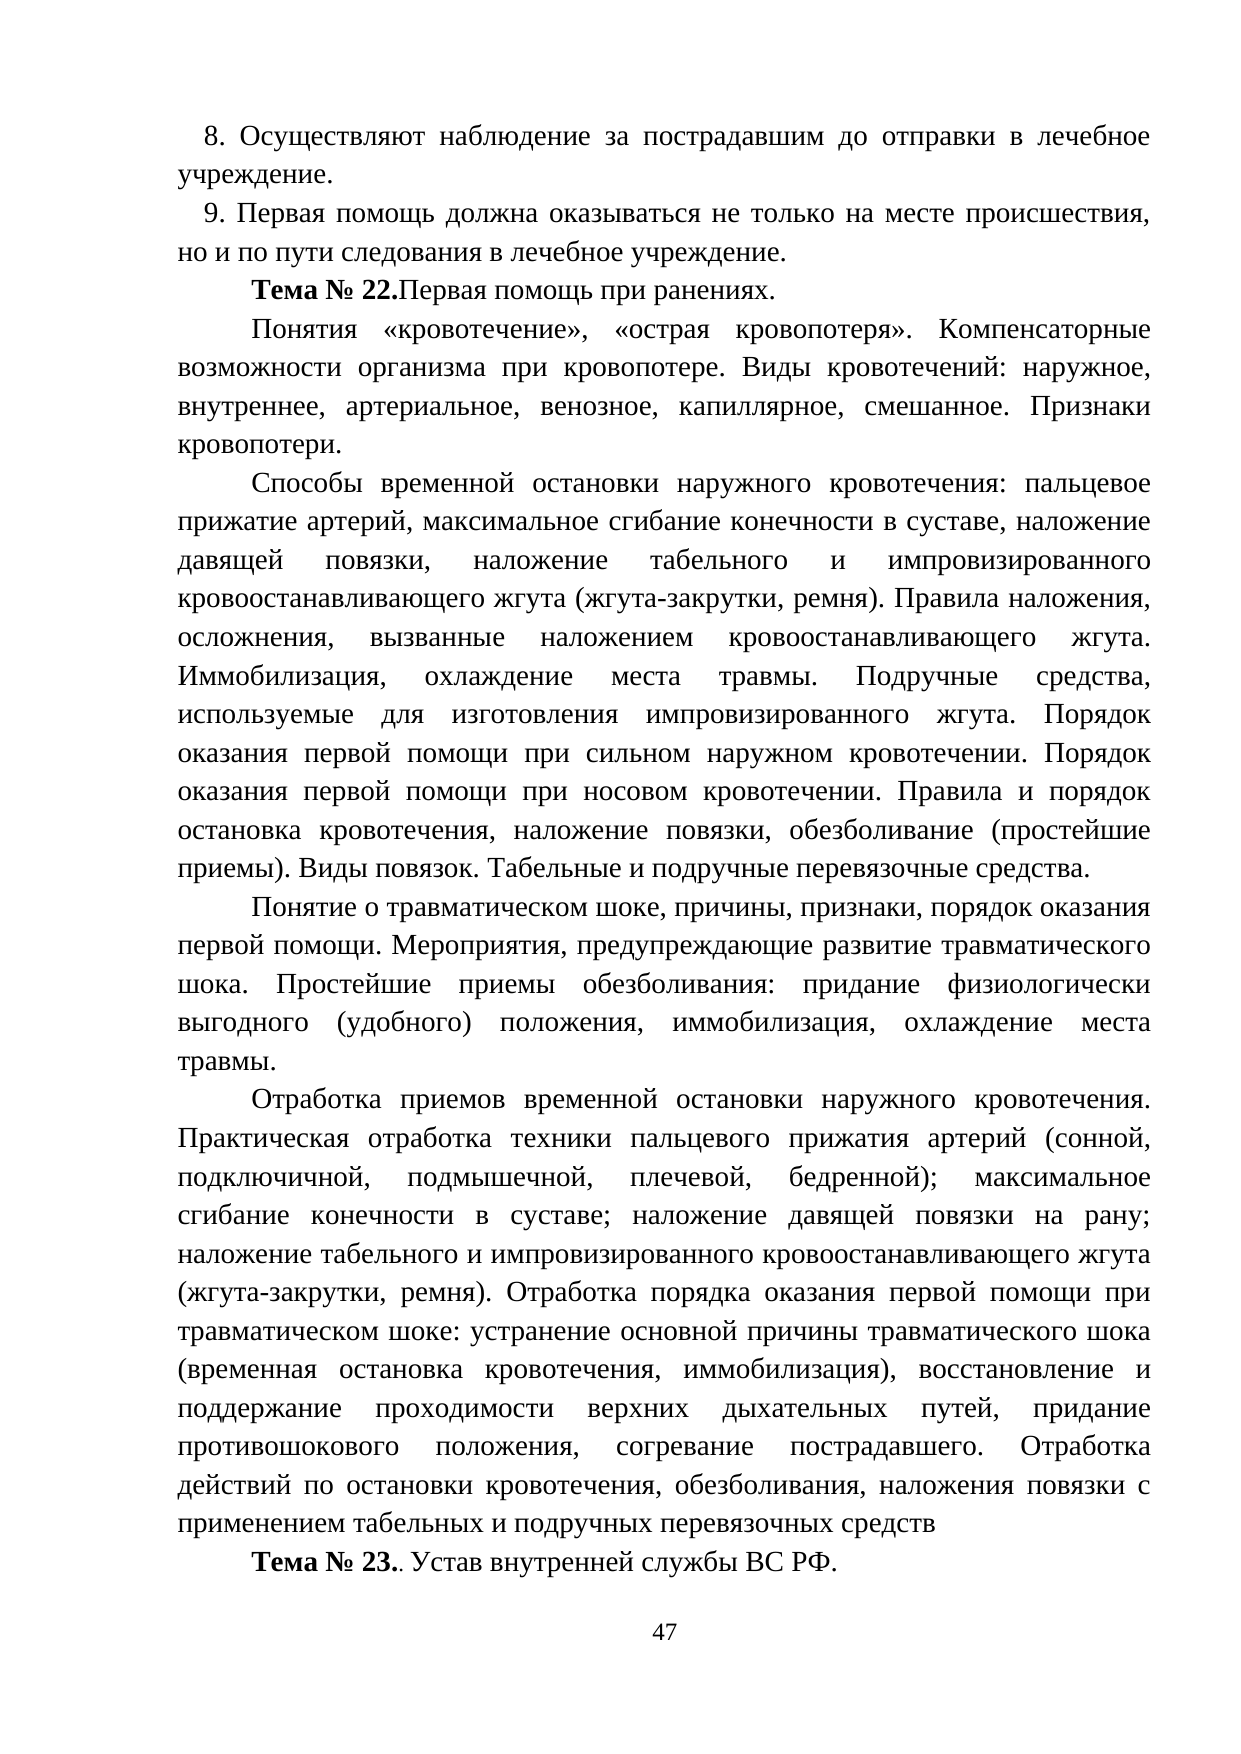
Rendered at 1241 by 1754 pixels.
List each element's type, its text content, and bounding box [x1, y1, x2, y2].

text Отработка приемов временной остановки наружного кровотечения. Практическая отработка техники пальцевого прижатия артерий (сонной, подключичной, подмышечной, плечевой, бедренной); максимальное сгибание конечности в суставе; наложение давящей повязки на рану; наложение табельного и импровизированного кровоостанавливающего жгута (жгута-закрутки, ремня). Отработка порядка оказания первой помощи при травматическом шоке: устранение основной причины травматического шока (временная остановка кровотечения, иммобилизация), восстановление и поддержание проходимости верхних дыхательных путей, придание противошокового положения, согревание пострадавшего. Отработка действий по остановки кровотечения, обезболивания, наложения повязки с применением табельных и подручных перевязочных средств [177, 1082, 1152, 1539]
text Понятие о травматическом шоке, причины, признаки, порядок оказания первой помощи. Мероприятия, предупреждающие развитие травматического шока. Простейшие приемы обезболивания: придание физиологически выгодного (удобного) положения, иммобилизация, охлаждение места травмы. [177, 889, 1152, 1077]
text Тема № 23.. Устав внутренней службы ВС РФ. [177, 1544, 1152, 1578]
text Способы временной остановки наружного кровотечения: пальцевое прижатие артерий, максимальное сгибание конечности в суставе, наложение давящей повязки, наложение табельного и импровизированного кровоостанавливающего жгута (жгута-закрутки, ремня). Правила наложения, осложнения, вызванные наложением кровоостанавливающего жгута. Иммобилизация, охлаждение места травмы. Подручные средства, используемые для изготовления импровизированного жгута. Порядок оказания первой помощи при сильном наружном кровотечении. Порядок оказания первой помощи при носовом кровотечении. Правила и порядок остановка кровотечения, наложение повязки, обезболивание (простейшие приемы). Виды повязок. Табельные и подручные перевязочные средства. [177, 465, 1152, 884]
text 8. Осуществляют наблюдение за пострадавшим до отправки в лечебное учреждение. [177, 118, 1152, 190]
text 9. Первая помощь должна оказываться не только на месте происшествия, но и по пути следования в лечебное учреждение. [177, 195, 1152, 267]
text Понятия «кровотечение», «острая кровопотеря». Компенсаторные возможности организма при кровопотере. Виды кровотечений: наружное, внутреннее, артериальное, венозное, капиллярное, смешанное. Признаки кровопотери. [177, 311, 1152, 460]
text Тема № 22.Первая помощь при ранениях. [177, 272, 1152, 306]
